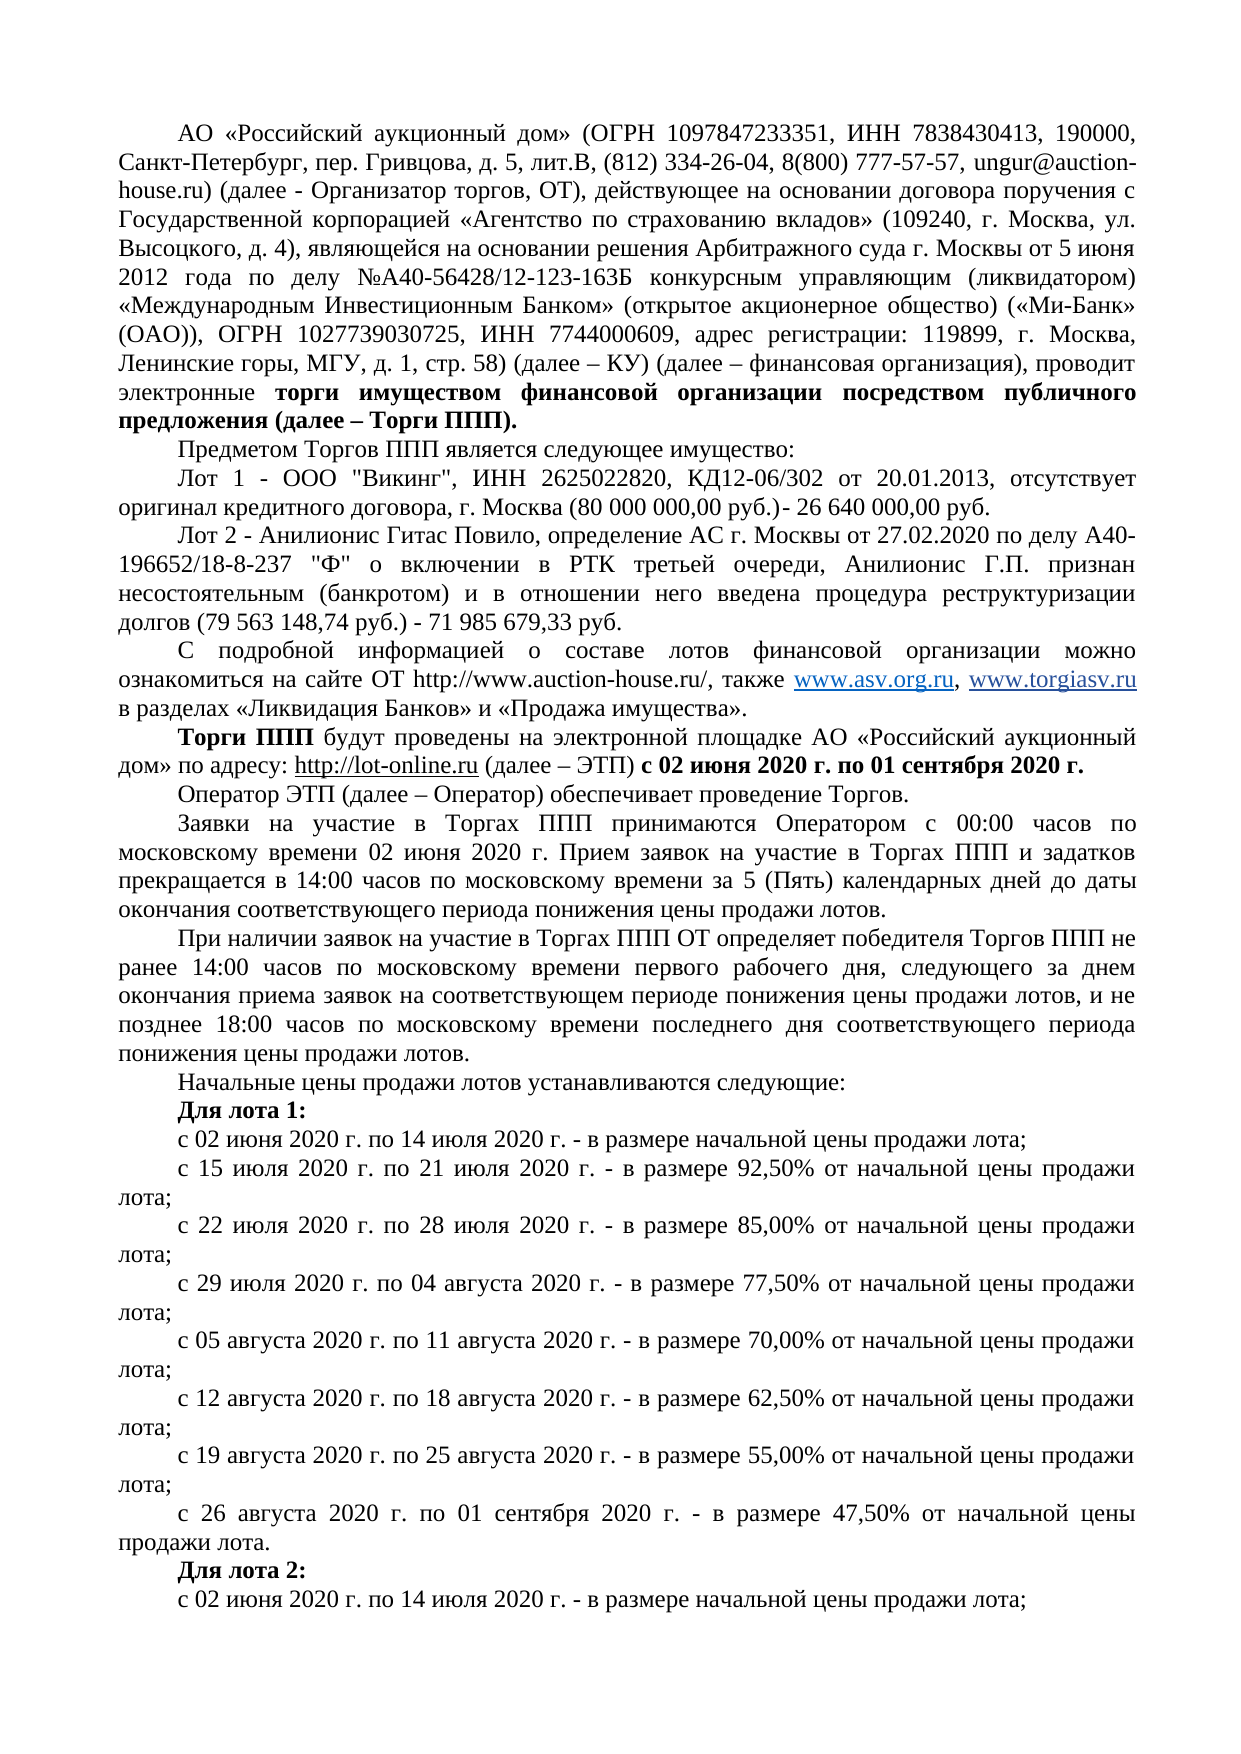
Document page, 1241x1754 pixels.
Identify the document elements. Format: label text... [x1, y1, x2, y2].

text с 02 июня 2020 г. по 14 июля 2020 г. - в размере начальной цены продажи лота; [118, 1124, 1137, 1153]
text Лот 1 - ООО "Викинг", ИНН 2625022820, КД12-06/302 от 20.01.2013, отсутствует оригинал кредитного договора, г. Москва (80 000 000,00 руб.) - 26 640 000,00 руб. [118, 463, 1137, 521]
text При наличии заявок на участие в Торгах ППП ОТ определяет победителя Торгов ППП не ранее 14:00 часов по московскому времени первого рабочего дня, следующего за днем окончания приема заявок на соответствующем периоде понижения цены продажи лотов, и не позднее 18:00 часов по московскому времени последнего дня соответствующего периода понижения цены продажи лотов. [118, 923, 1137, 1067]
text Для лота 1: [118, 1096, 1137, 1124]
text Лот 2 - Анилионис Гитас Повило, определение АC г. Москвы от 27.02.2020 по делу А40-196652/18-8-237 "Ф" о включении в РТК третьей очереди, Анилионис Г.П. признан несостоятельным (банкротом) и в отношении него введена процедура реструктуризации долгов (79 563 148,74 руб.) - 71 985 679,33 руб. [118, 521, 1137, 636]
text Предметом Торгов ППП является следующее имущество: [118, 434, 1137, 463]
text с 15 июля 2020 г. по 21 июля 2020 г. - в размере 92,50% от начальной цены продажи лота; [118, 1153, 1137, 1211]
text с 22 июля 2020 г. по 28 июля 2020 г. - в размере 85,00% от начальной цены продажи лота; [118, 1211, 1137, 1268]
text с 29 июля 2020 г. по 04 августа 2020 г. - в размере 77,50% от начальной цены продажи лота; [118, 1268, 1137, 1326]
text с 12 августа 2020 г. по 18 августа 2020 г. - в размере 62,50% от начальной цены продажи лота; [118, 1383, 1137, 1441]
text Начальные цены продажи лотов устанавливаются следующие: [118, 1067, 1137, 1096]
text АО «Российский аукционный дом» (ОГРН 1097847233351, ИНН 7838430413, 190000, Санкт-Петербург, пер. Гривцова, д. 5, лит.В, (812) 334-26-04, 8(800) 777-57-57, ungur@auction-house.ru) (далее - Организатор торгов, ОТ), действующее на основании договора поручения с Государственной корпорацией «Агентство по страхованию вкладов» (109240, г. Москва, ул. Высоцкого, д. 4), являющейся на основании решения Арбитражного суда г. Москвы от 5 июня 2012 года по делу №А40-56428/12-123-163Б конкурсным управляющим (ликвидатором) «Международным Инвестиционным Банком» (открытое акционерное общество) («Ми-Банк» (ОАО)), ОГРН 1027739030725, ИНН 7744000609, адрес регистрации: 119899, г. Москва, Ленинские горы, МГУ, д. 1, стр. 58) (далее – КУ) (далее – финансовая организация), проводит электронные торги имуществом финансовой организации посредством публичного предложения (далее – Торги ППП). [118, 118, 1137, 434]
text с 02 июня 2020 г. по 14 июля 2020 г. - в размере начальной цены продажи лота; [118, 1584, 1137, 1613]
text Оператор ЭТП (далее – Оператор) обеспечивает проведение Торгов. [118, 779, 1137, 808]
text Для лота 2: [118, 1556, 1137, 1584]
text С подробной информацией о составе лотов финансовой организации можно ознакомиться на сайте ОТ http://www.auction-house.ru/, также www.asv.org.ru, www.torgiasv.ru в разделах «Ликвидация Банков» и «Продажа имущества». [118, 636, 1137, 722]
text с 26 августа 2020 г. по 01 сентября 2020 г. - в размере 47,50% от начальной цены продажи лота. [118, 1498, 1137, 1556]
text с 05 августа 2020 г. по 11 августа 2020 г. - в размере 70,00% от начальной цены продажи лота; [118, 1326, 1137, 1383]
text Торги ППП будут проведены на электронной площадке АО «Российский аукционный дом» по адресу: http://lot-online.ru (далее – ЭТП) с 02 июня 2020 г. по 01 сентября 2020 г. [118, 722, 1137, 779]
text с 19 августа 2020 г. по 25 августа 2020 г. - в размере 55,00% от начальной цены продажи лота; [118, 1441, 1137, 1498]
text Заявки на участие в Торгах ППП принимаются Оператором с 00:00 часов по московскому времени 02 июня 2020 г. Прием заявок на участие в Торгах ППП и задатков прекращается в 14:00 часов по московскому времени за 5 (Пять) календарных дней до даты окончания соответствующего периода понижения цены продажи лотов. [118, 808, 1137, 923]
